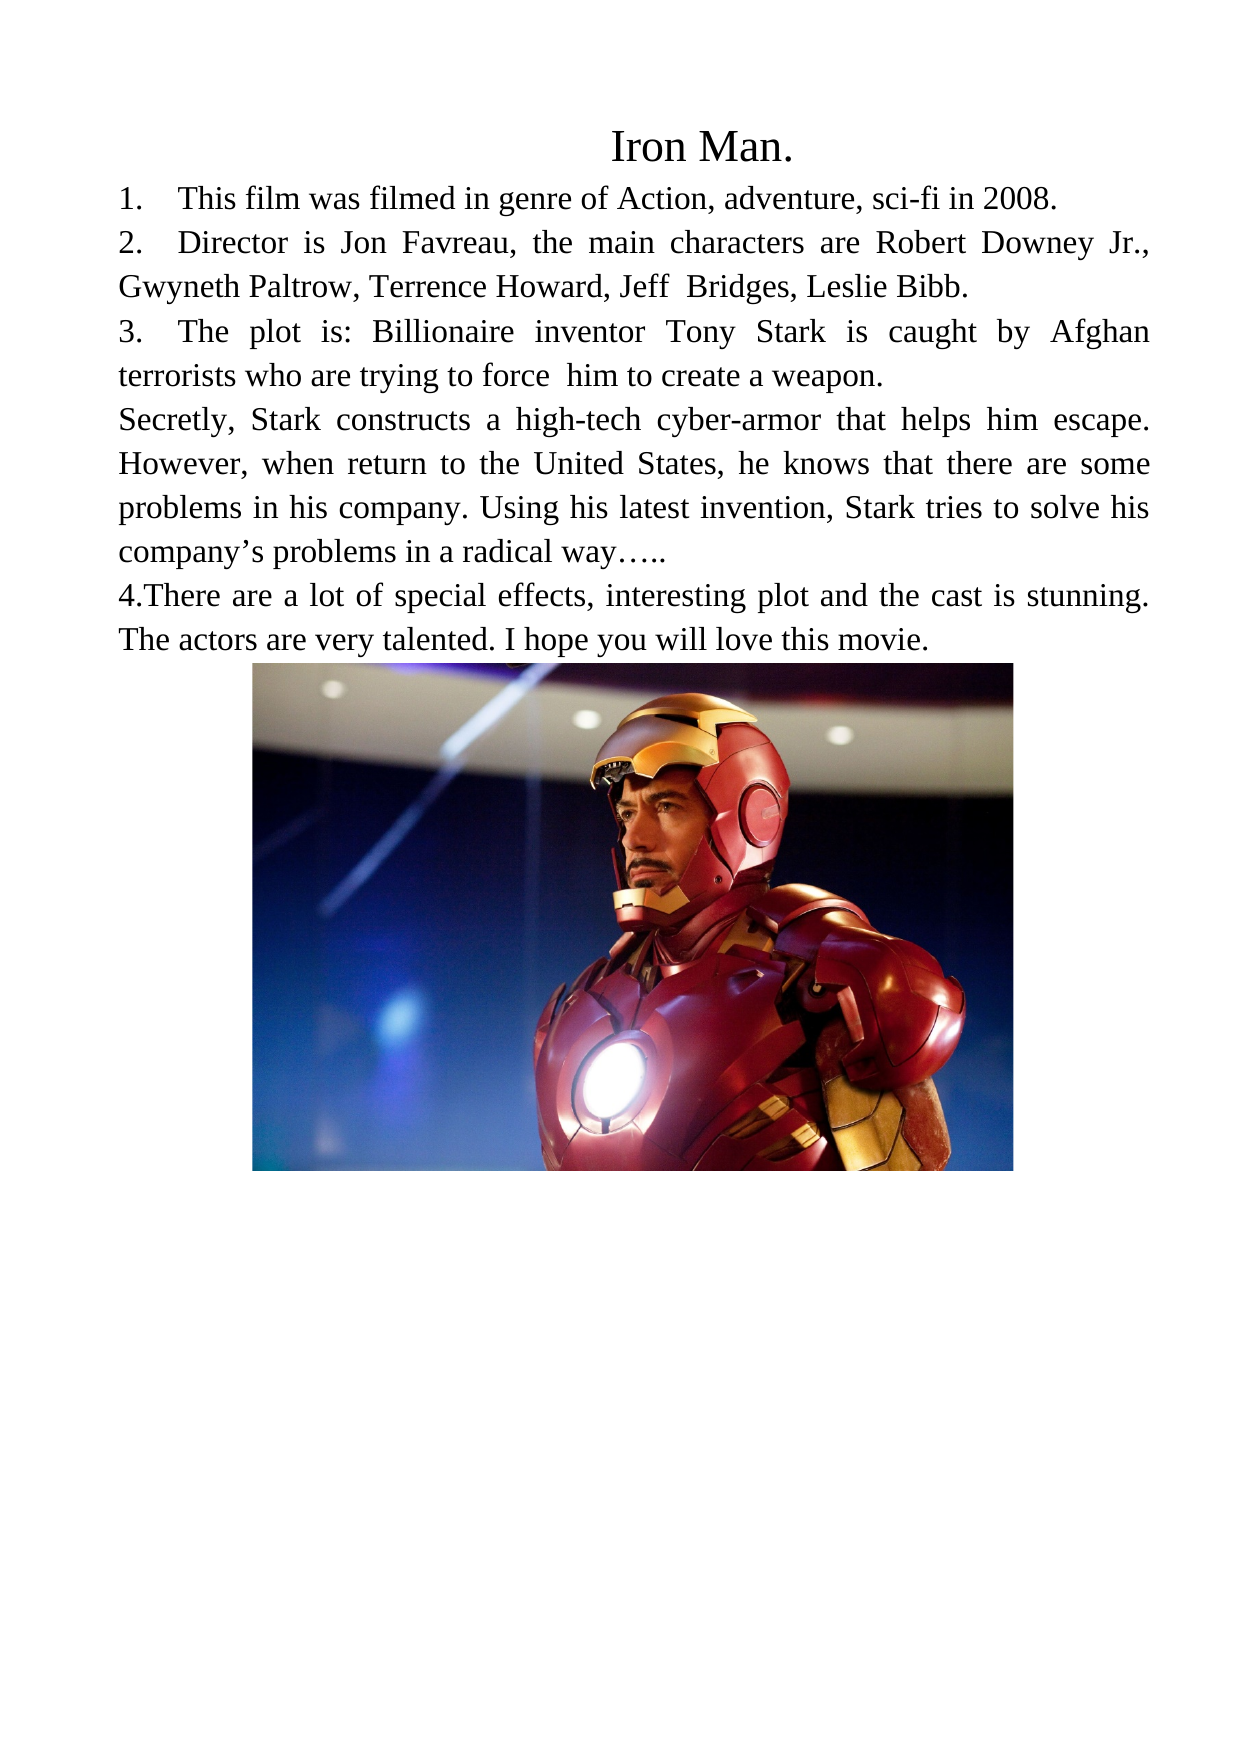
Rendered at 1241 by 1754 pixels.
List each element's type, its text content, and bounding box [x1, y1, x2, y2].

list Iron Man. [252, 118, 1152, 171]
list Secretly, Stark constructs a high-tech cyber-armor that helps him escape. However, when return to the United States, he knows that there are some problems in his company. Using his latest invention, Stark tries to solve his company’s problems in a radical way….. [118, 399, 1152, 569]
list This film was filmed in genre of Action, adventure, sci-fi in 2008. [118, 179, 1152, 217]
list The plot is: Billionaire inventor Tony Stark is caught by Afghan terrorists who are trying to force him to create a weapon. [118, 311, 1152, 393]
picture [252, 663, 1014, 1171]
list Director is Jon Favreau, the main characters are Robert Downey Jr., Gwyneth Paltrow, Terrence Howard, Jeff Bridges, Leslie Bibb. [118, 223, 1152, 305]
list 4.There are a lot of special effects, interesting plot and the cast is stunning. The actors are very talented. I hope you will love this movie. [118, 575, 1152, 658]
